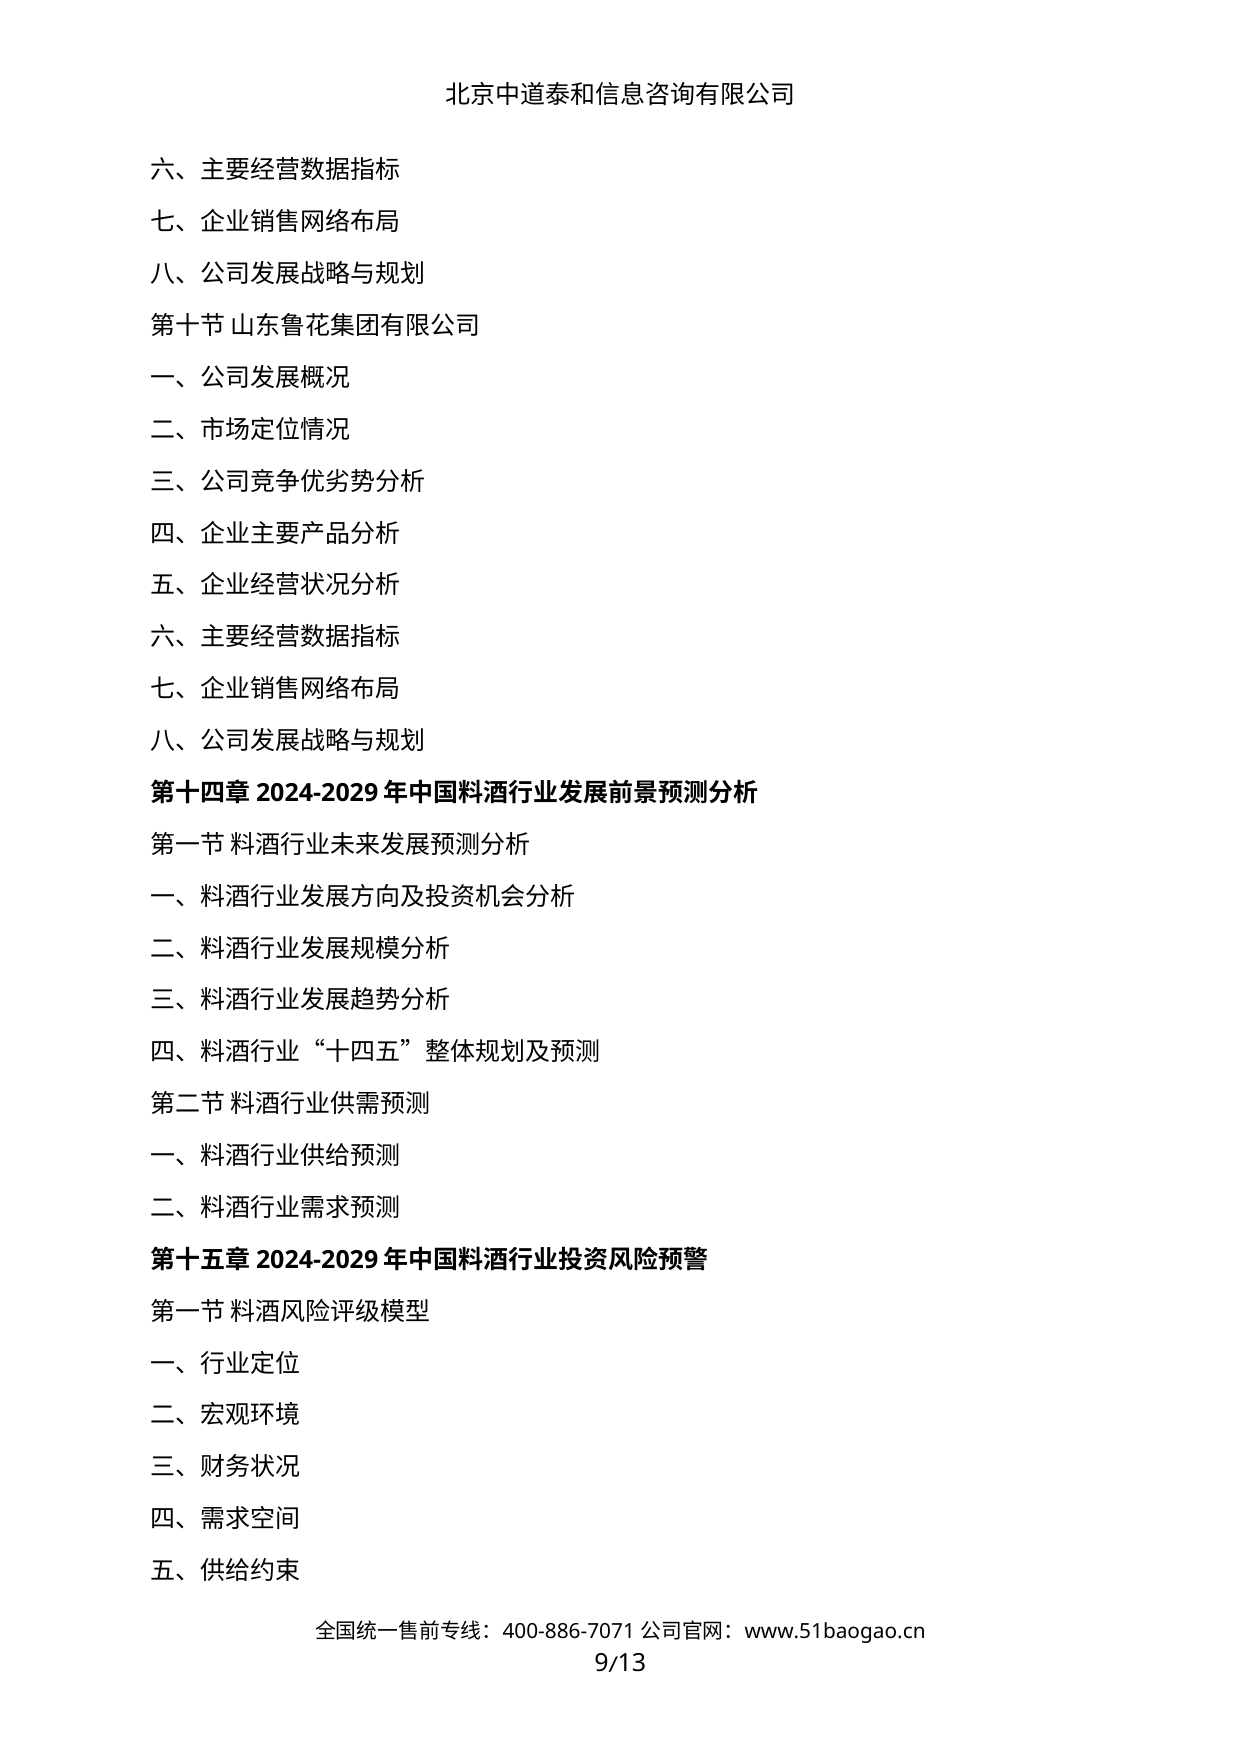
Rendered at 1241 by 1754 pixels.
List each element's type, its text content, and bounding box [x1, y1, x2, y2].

text 五、供给约束 [150, 1551, 1090, 1587]
text 三、公司竞争优劣势分析 [150, 461, 1090, 497]
text 六、主要经营数据指标 [150, 617, 1090, 653]
text 四、企业主要产品分析 [150, 513, 1090, 549]
text 五、企业经营状况分析 [150, 565, 1090, 601]
text 七、企业销售网络布局 [150, 669, 1090, 705]
text 二、市场定位情况 [150, 409, 1090, 446]
text 一、公司发展概况 [150, 357, 1090, 394]
text 一、料酒行业供给预测 [150, 1136, 1090, 1172]
text 八、公司发展战略与规划 [150, 721, 1090, 757]
text 一、行业定位 [150, 1343, 1090, 1379]
text 第十五章 2024-2029年中国料酒行业投资风险预警 [150, 1239, 1090, 1276]
text 六、主要经营数据指标 [150, 150, 1090, 186]
text 三、料酒行业发展趋势分析 [150, 980, 1090, 1016]
text 一、料酒行业发展方向及投资机会分析 [150, 876, 1090, 912]
text 四、料酒行业“十四五”整体规划及预测 [150, 1032, 1090, 1068]
text 第十四章 2024-2029年中国料酒行业发展前景预测分析 [150, 772, 1090, 809]
text 二、宏观环境 [150, 1395, 1090, 1431]
text 二、料酒行业发展规模分析 [150, 928, 1090, 964]
text 三、财务状况 [150, 1447, 1090, 1483]
text 第十节 山东鲁花集团有限公司 [150, 306, 1090, 342]
text 四、需求空间 [150, 1499, 1090, 1535]
text 第一节 料酒风险评级模型 [150, 1291, 1090, 1327]
text 二、料酒行业需求预测 [150, 1187, 1090, 1224]
text 第一节 料酒行业未来发展预测分析 [150, 824, 1090, 861]
text 七、企业销售网络布局 [150, 202, 1090, 238]
text 第二节 料酒行业供需预测 [150, 1084, 1090, 1120]
text 八、公司发展战略与规划 [150, 254, 1090, 290]
